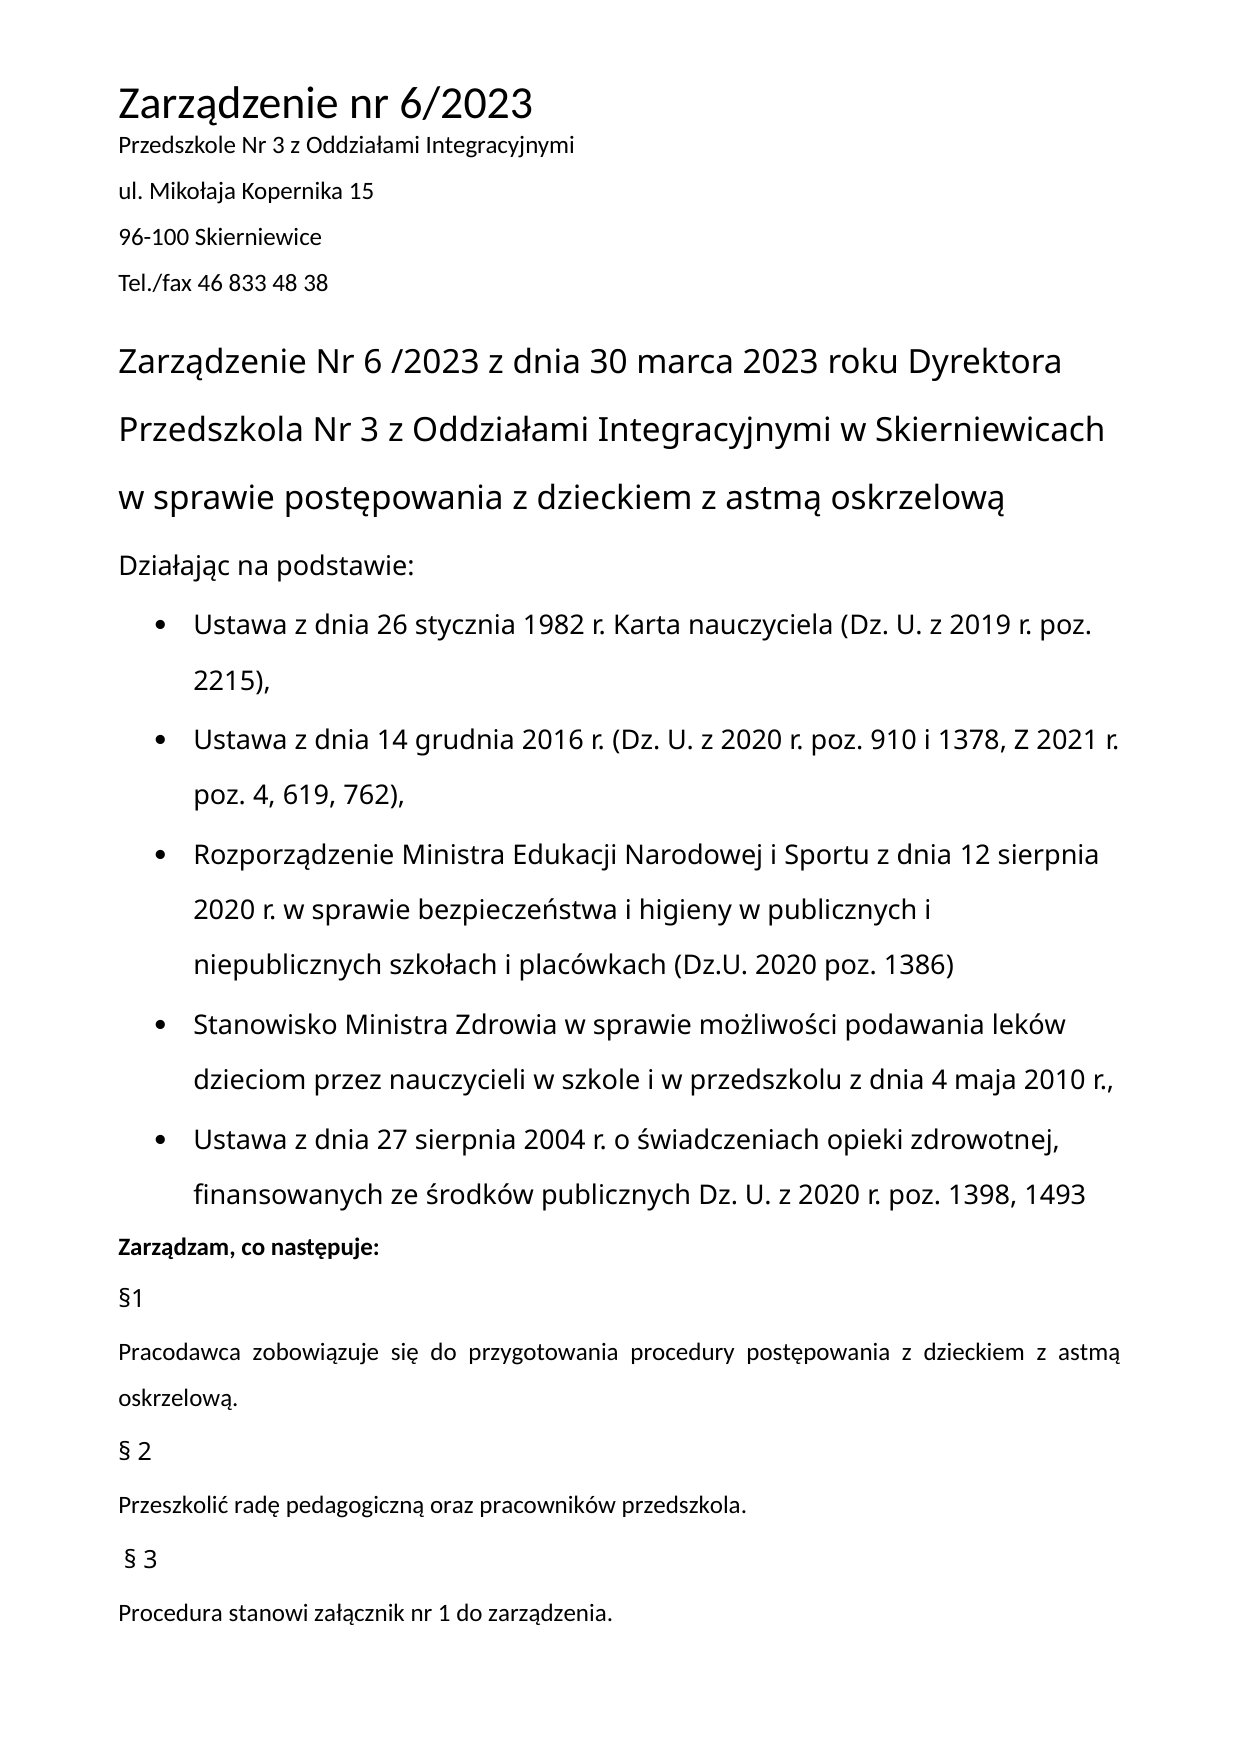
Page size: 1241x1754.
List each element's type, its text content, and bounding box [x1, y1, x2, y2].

subtitle Ustawa z dnia 27 sierpnia 2004 r. o świadczeniach opieki zdrowotnej, finansowanych ze środków publicznych Dz. U. z 2020 r. poz. 1398, 1493 [156, 1120, 1122, 1212]
text Procedura stanowi załącznik nr 1 do zarządzenia. [118, 1597, 1122, 1628]
text Tel./fax 46 833 48 38 [118, 267, 1122, 297]
text Pracodawca zobowiązuje się do przygotowania procedury postępowania z dzieckiem z astmą oskrzelową. [118, 1336, 1122, 1412]
text Przedszkole Nr 3 z Oddziałami Integracyjnymi [118, 130, 1122, 160]
text Zarządzam, co następuje: [118, 1231, 1122, 1261]
text ul. Mikołaja Kopernika 15 [118, 175, 1122, 206]
subtitle Zarządzenie Nr 6 /2023 z dnia 30 marca 2023 roku Dyrektora Przedszkola Nr 3 z Oddziałami Integracyjnymi w Skierniewicach w sprawie postępowania z dzieckiem z astmą oskrzelową [118, 338, 1122, 519]
text Przeszkolić radę pedagogiczną oraz pracowników przedszkola. [118, 1489, 1122, 1520]
subtitle §1 [118, 1281, 1122, 1315]
subtitle Stanowisko Ministra Zdrowia w sprawie możliwości podawania leków dzieciom przez nauczycieli w szkole i w przedszkolu z dnia 4 maja 2010 r., [156, 1005, 1122, 1097]
subtitle Ustawa z dnia 26 stycznia 1982 r. Karta nauczyciela (Dz. U. z 2019 r. poz. 2215), [156, 606, 1122, 698]
subtitle Rozporządzenie Ministra Edukacji Narodowej i Sportu z dnia 12 sierpnia 2020 r. w sprawie bezpieczeństwa i higieny w publicznych i niepublicznych szkołach i placówkach (Dz.U. 2020 poz. 1386) [156, 835, 1122, 983]
subtitle Ustawa z dnia 14 grudnia 2016 r. (Dz. U. z 2020 r. poz. 910 i 1378, Z 2021 r. poz. 4, 619, 762), [156, 720, 1122, 813]
subtitle § 2 [118, 1434, 1122, 1468]
text 96-100 Skierniewice [118, 221, 1122, 252]
subtitle § 3 [118, 1542, 1122, 1576]
subtitle Działając na podstawie: [118, 546, 1122, 583]
